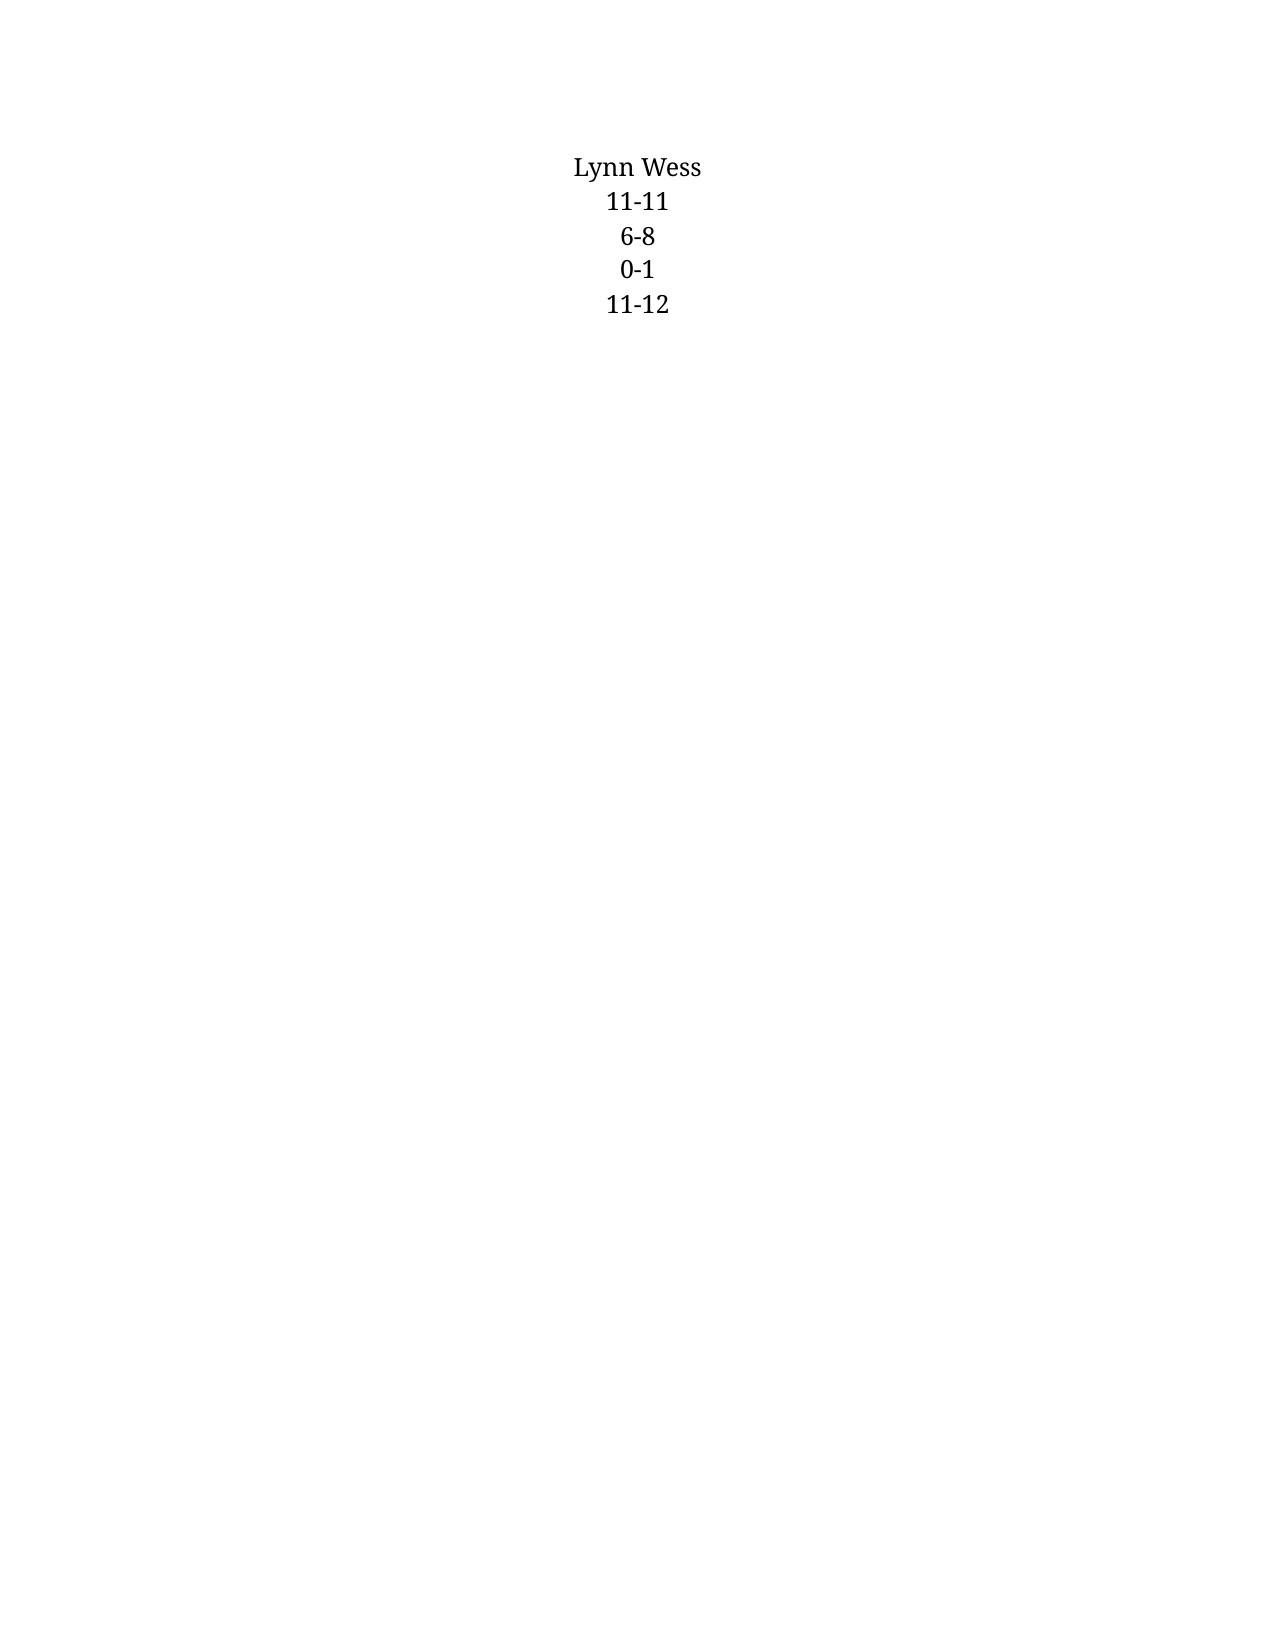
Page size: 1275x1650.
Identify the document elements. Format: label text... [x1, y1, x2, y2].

text 6-8 [150, 218, 1125, 252]
text 11-11 [150, 184, 1125, 218]
text 11-12 [150, 286, 1125, 320]
text Lynn Wess [150, 150, 1125, 184]
text 0-1 [150, 252, 1125, 286]
